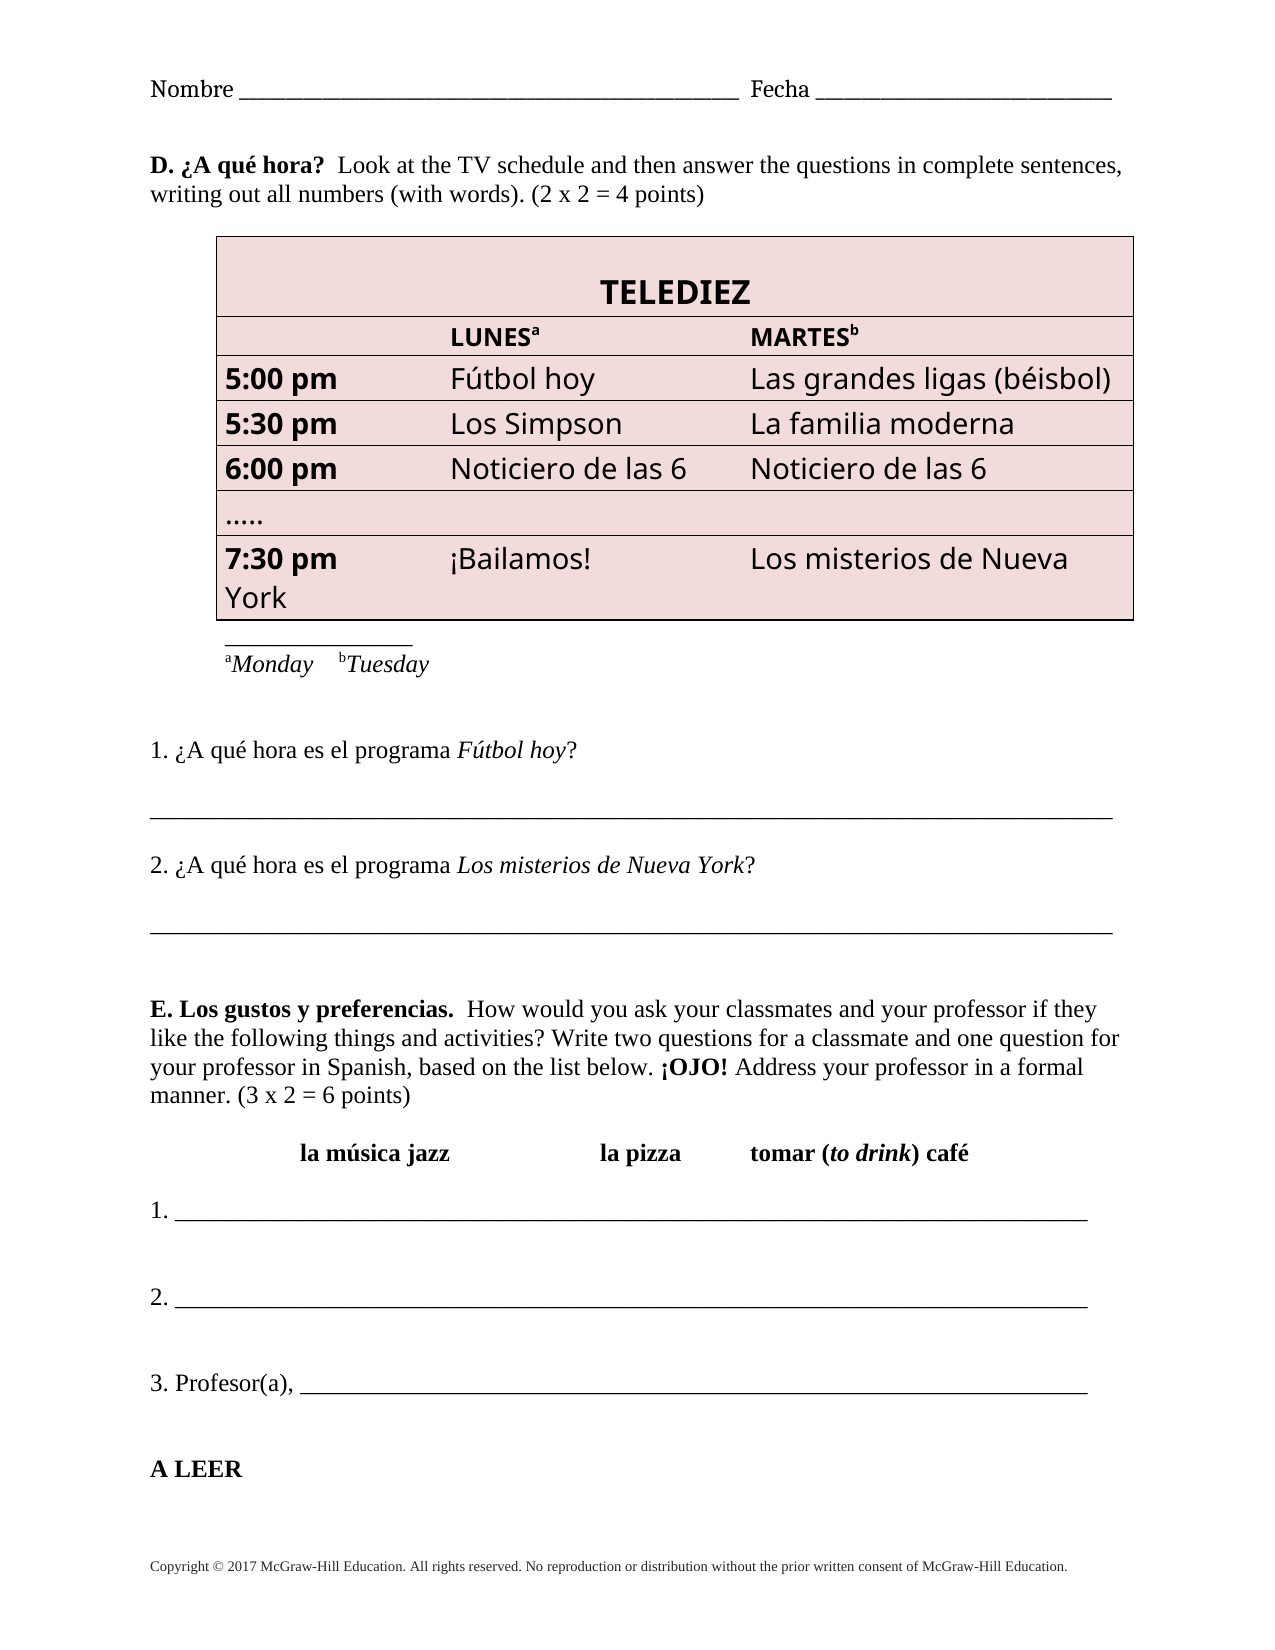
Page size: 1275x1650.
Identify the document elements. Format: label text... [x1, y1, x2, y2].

text la música jazz la pizza tomar (to drink) café [150, 1138, 1125, 1167]
text 1. _________________________________________________________________________ [150, 1196, 1125, 1224]
text A LEER [150, 1454, 1125, 1483]
text LUNESa MARTESb [217, 317, 1133, 355]
text 3. Profesor(a), _______________________________________________________________ [150, 1368, 1125, 1397]
text 6:00 pm Noticiero de las 6 Noticiero de las 6 [217, 446, 1133, 490]
text 5:00 pm Fútbol hoy Las grandes ligas (béisbol) [217, 356, 1133, 400]
text 7:30 pm ¡Bailamos! Los misterios de Nueva York [217, 536, 1133, 619]
text TELEDIEZ [217, 237, 1133, 316]
text D. ¿A qué hora? Look at the TV schedule and then answer the questions in complete sentences, writing out all numbers (with words). (2 x 2 = 4 points) [150, 150, 1125, 207]
text _____________________________________________________________________________ [150, 793, 1125, 822]
text 2. ¿A qué hora es el programa Los misterios de Nueva York? [150, 851, 1125, 879]
text _____________________________________________________________________________ [150, 908, 1125, 937]
text 2. _________________________________________________________________________ [150, 1282, 1125, 1311]
text aMonday bTuesday [225, 649, 1125, 678]
text ….. [217, 491, 1133, 535]
text E. Los gustos y preferencias. How would you ask your classmates and your professor if they like the following things and activities? Write two questions for a classmate and one question for your professor in Spanish, based on the list below. ¡OJO! Address your professor in a formal manner. (3 x 2 = 6 points) [150, 994, 1125, 1109]
text _______________ [225, 621, 1125, 649]
text 5:30 pm Los Simpson La familia moderna [217, 401, 1133, 445]
text 1. ¿A qué hora es el programa Fútbol hoy? [150, 736, 1125, 764]
